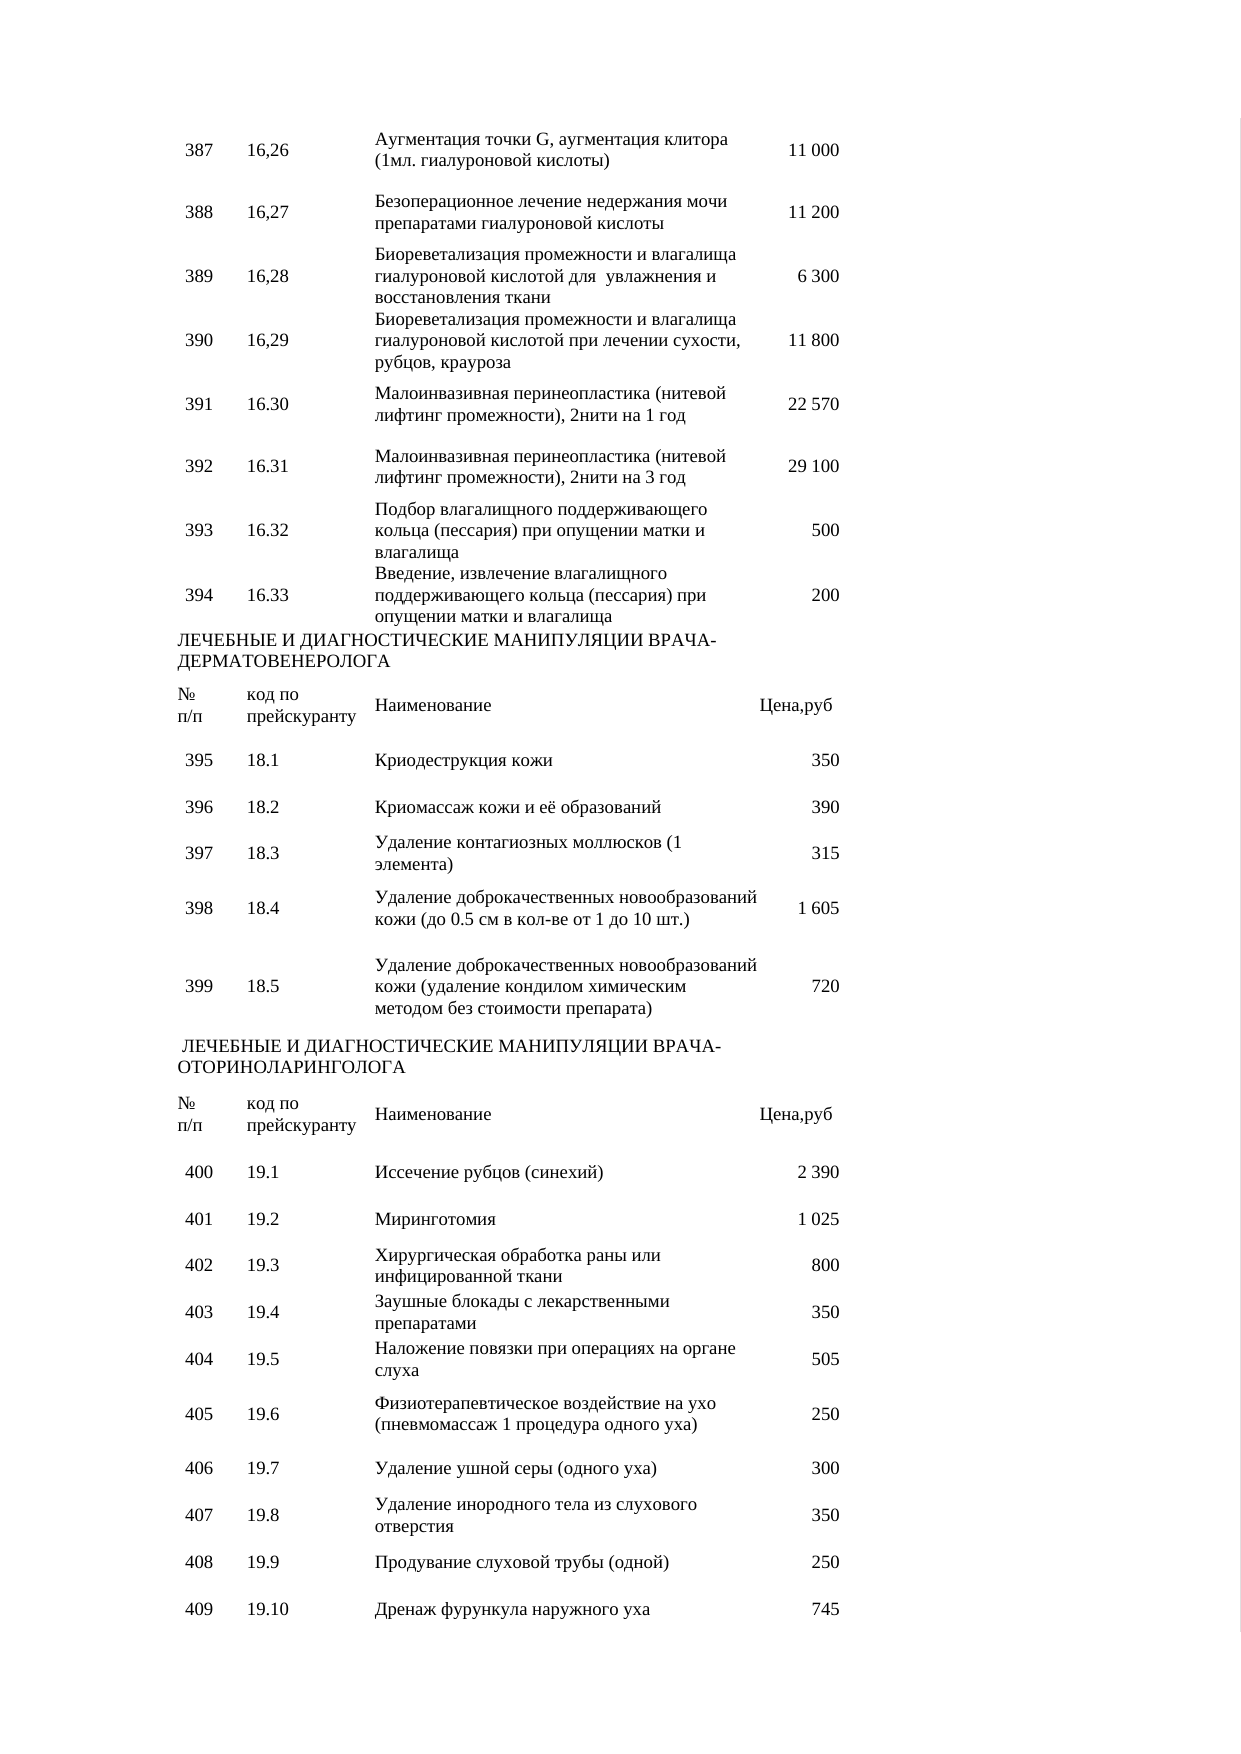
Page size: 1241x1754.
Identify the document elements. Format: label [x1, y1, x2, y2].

table_cell [177, 118, 1240, 1632]
